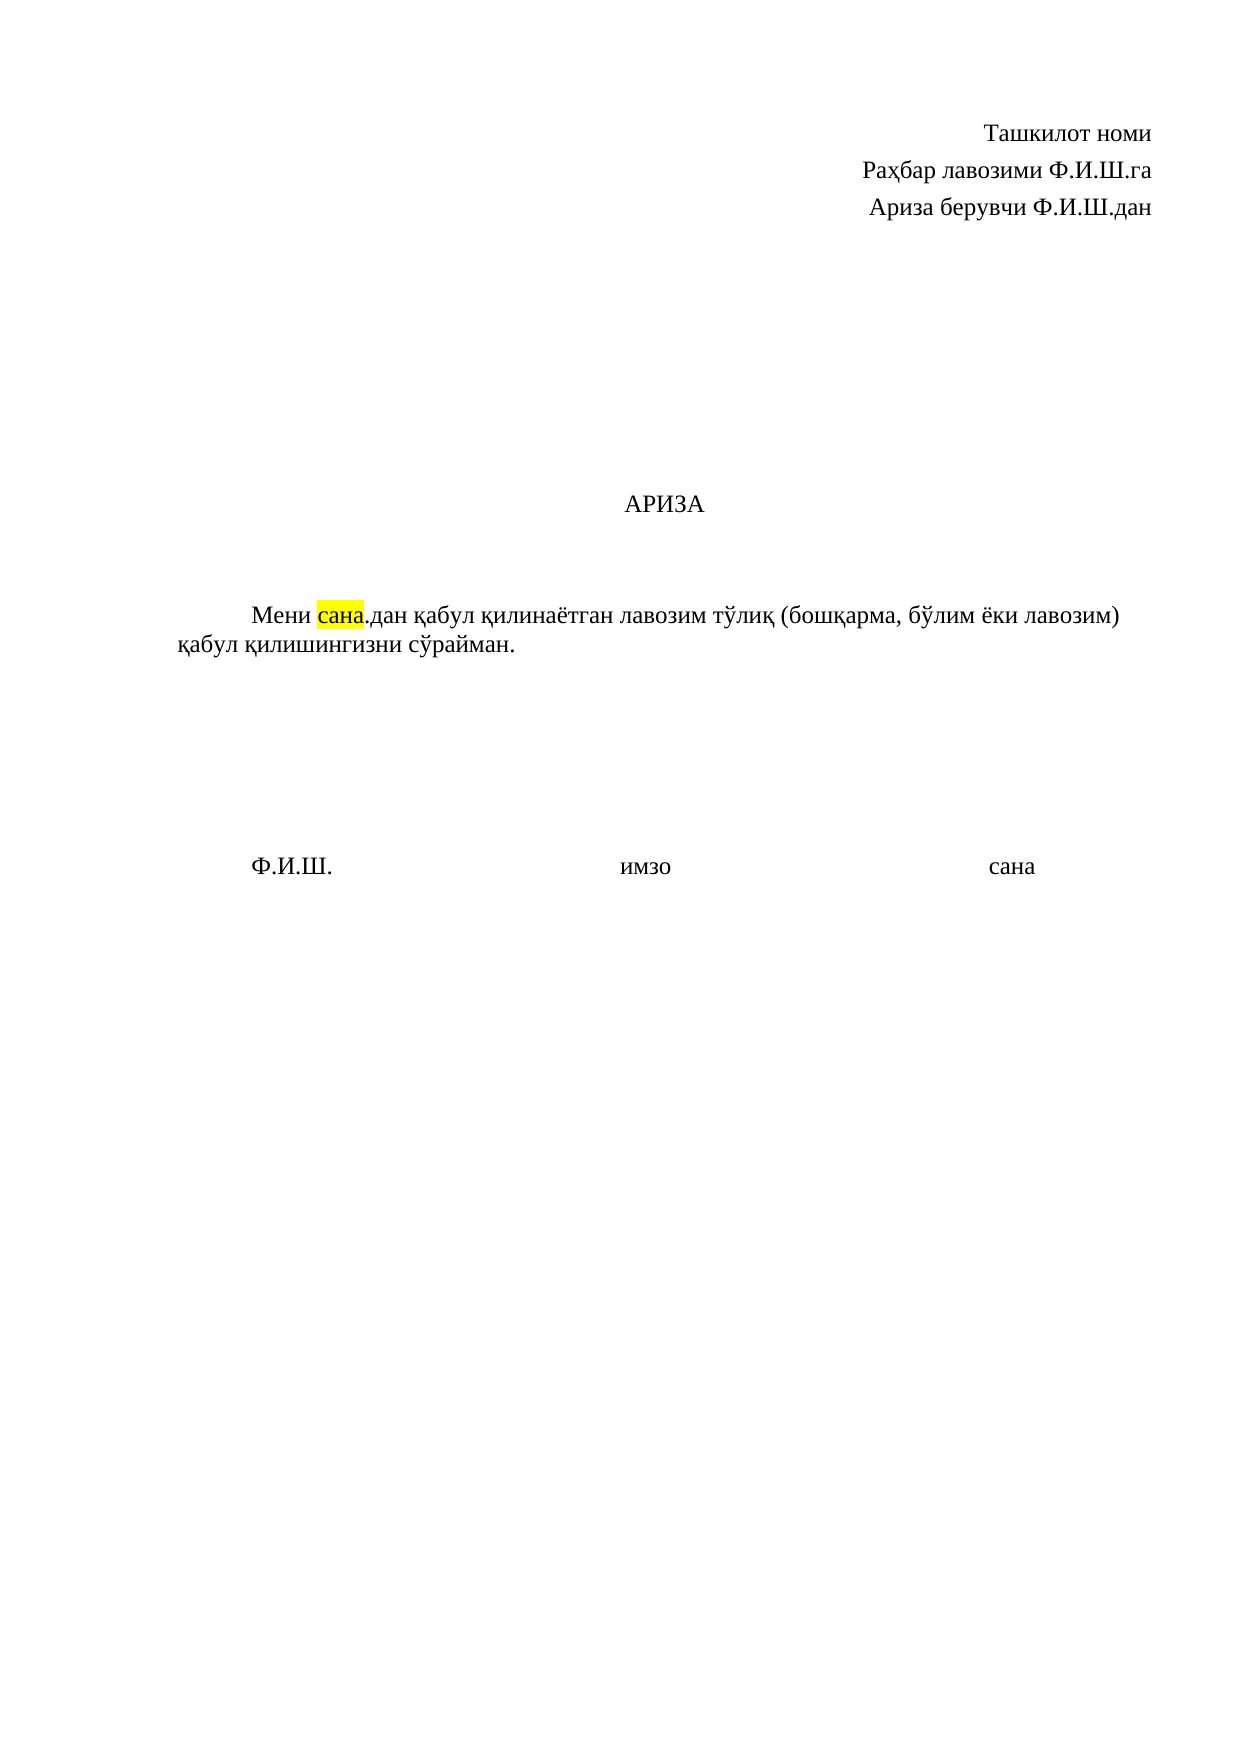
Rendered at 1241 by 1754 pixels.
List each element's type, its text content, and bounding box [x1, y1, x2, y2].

text Ариза берувчи Ф.И.Ш.дан [177, 192, 1152, 221]
text Ташкилот номи [177, 118, 1152, 147]
text Мени сана.дан қабул қилинаётган лавозим тўлиқ (бошқарма, бўлим ёки лавозим) қабул қилишингизни сўрайман. [177, 600, 1152, 658]
text Раҳбар лавозими Ф.И.Ш.га [177, 155, 1152, 184]
text АРИЗА [177, 489, 1152, 518]
text Ф.И.Ш. имзо сана [177, 851, 1152, 880]
